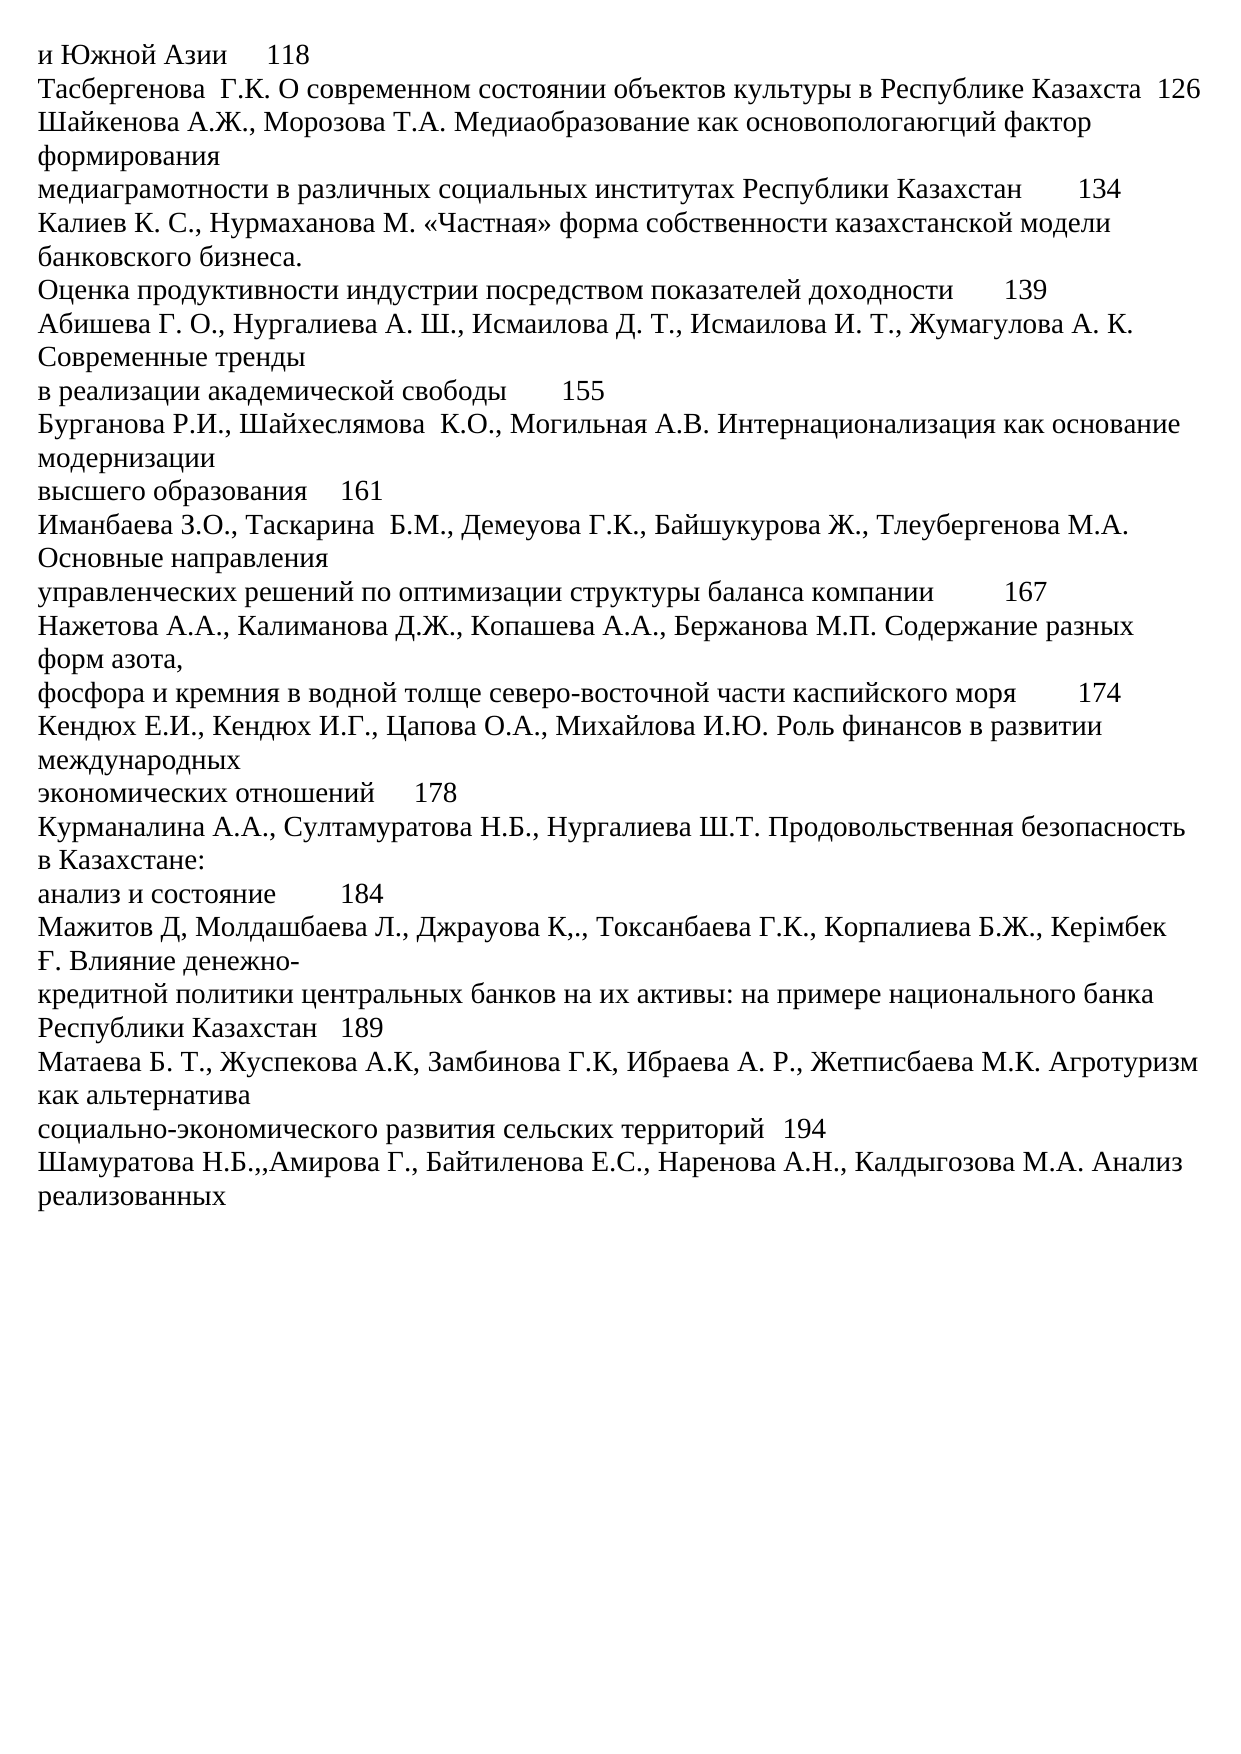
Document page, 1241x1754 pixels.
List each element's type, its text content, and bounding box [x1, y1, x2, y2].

text медиаграмотности в различных социальных институтах Республики Казахстан 134 [37, 172, 1203, 205]
text кредитной политики центральных банков на их активы: на примере национального банка Республики Казахстан 189 [37, 977, 1203, 1044]
text Матаева Б. Т., Жуспекова А.К, Замбинова Г.К, Ибраева А. Р., Жетписбаева М.К. Агротуризм как альтернатива [37, 1044, 1203, 1111]
text Мажитов Д, Молдашбаева Л., Джрауова К,., Токсанбаева Г.К., Корпалиева Б.Ж., Керімбек Ғ. Влияние денежно- [37, 909, 1203, 977]
text Кендюх Е.И., Кендюх И.Г., Цапова О.А., Михайлова И.Ю. Роль финансов в развитии международных [37, 708, 1203, 775]
text Тасбергенова Г.К. О современном состоянии объектов культуры в Республике Казахста 126 [37, 71, 1203, 104]
text Шайкенова А.Ж., Морозова Т.А. Медиаобразование как основопологаюгций фактор формирования [37, 104, 1203, 172]
text социально-экономического развития сельских территорий 194 [37, 1111, 1203, 1144]
text фосфора и кремния в водной толще северо-восточной части каспийского моря 174 [37, 675, 1203, 708]
text Курманалина А.А., Султамуратова Н.Б., Нургалиева Ш.Т. Продовольственная безопасность в Казахстане: [37, 809, 1203, 876]
text анализ и состояние 184 [37, 876, 1203, 909]
text Абишева Г. О., Нургалиева А. Ш., Исмаилова Д. Т., Исмаилова И. Т., Жумагулова А. К. Современные тренды [37, 306, 1203, 373]
text Нажетова А.А., Калиманова Д.Ж., Копашева А.А., Бержанова М.П. Содержание разных форм азота, [37, 608, 1203, 675]
text Иманбаева З.О., Таскарина Б.М., Демеуова Г.К., Байшукурова Ж., Тлеубергенова М.А. Основные направления [37, 507, 1203, 574]
text Калиев К. С., Нурмаханова М. «Частная» форма собственности казахстанской модели банковского бизнеса. [37, 205, 1203, 272]
text высшего образования 161 [37, 473, 1203, 507]
text в реализации академической свободы 155 [37, 373, 1203, 406]
text экономических отношений 178 [37, 775, 1203, 809]
text Бурганова Р.И., Шайхеслямова К.О., Могильная А.В. Интернационализация как основание модернизации [37, 406, 1203, 473]
text и Южной Азии 118 [37, 37, 1203, 71]
text управленческих решений по оптимизации структуры баланса компании 167 [37, 574, 1203, 608]
text Оценка продуктивности индустрии посредством показателей доходности 139 [37, 272, 1203, 306]
text Шамуратова Н.Б.,,Амирова Г., Байтиленова Е.С., Наренова А.Н., Калдыгозова М.А. Анализ реализованных [37, 1144, 1203, 1211]
